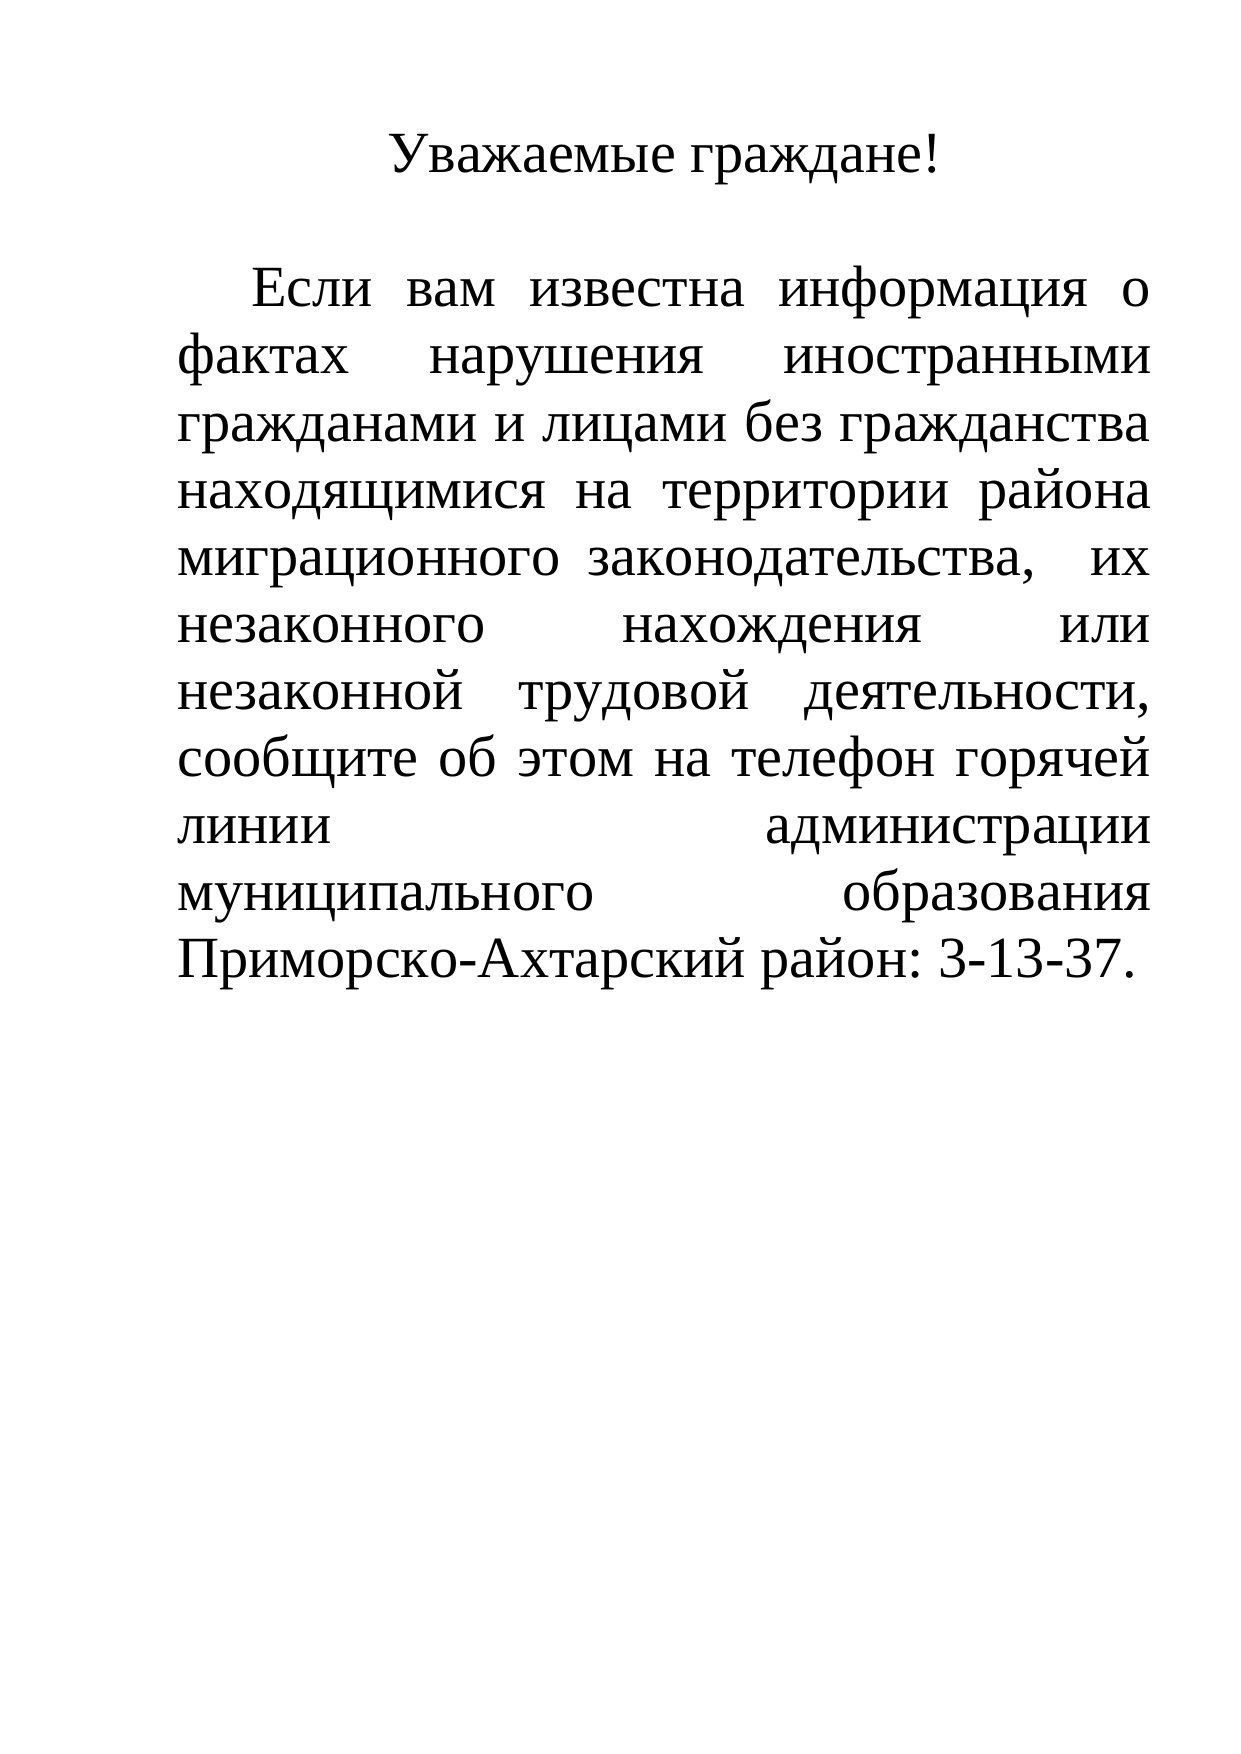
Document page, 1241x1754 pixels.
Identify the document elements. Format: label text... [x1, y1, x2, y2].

text Если вам известна информация о фактах нарушения иностранными гражданами и лицами без гражданства находящимися на территории района миграционного законодательства, их незаконного нахождения или незаконной трудовой деятельности, сообщите об этом на телефон горячей линии администрации муниципального образования Приморско-Ахтарский район: 3-13-37. [177, 252, 1152, 990]
text Уважаемые граждане! [177, 118, 1152, 185]
